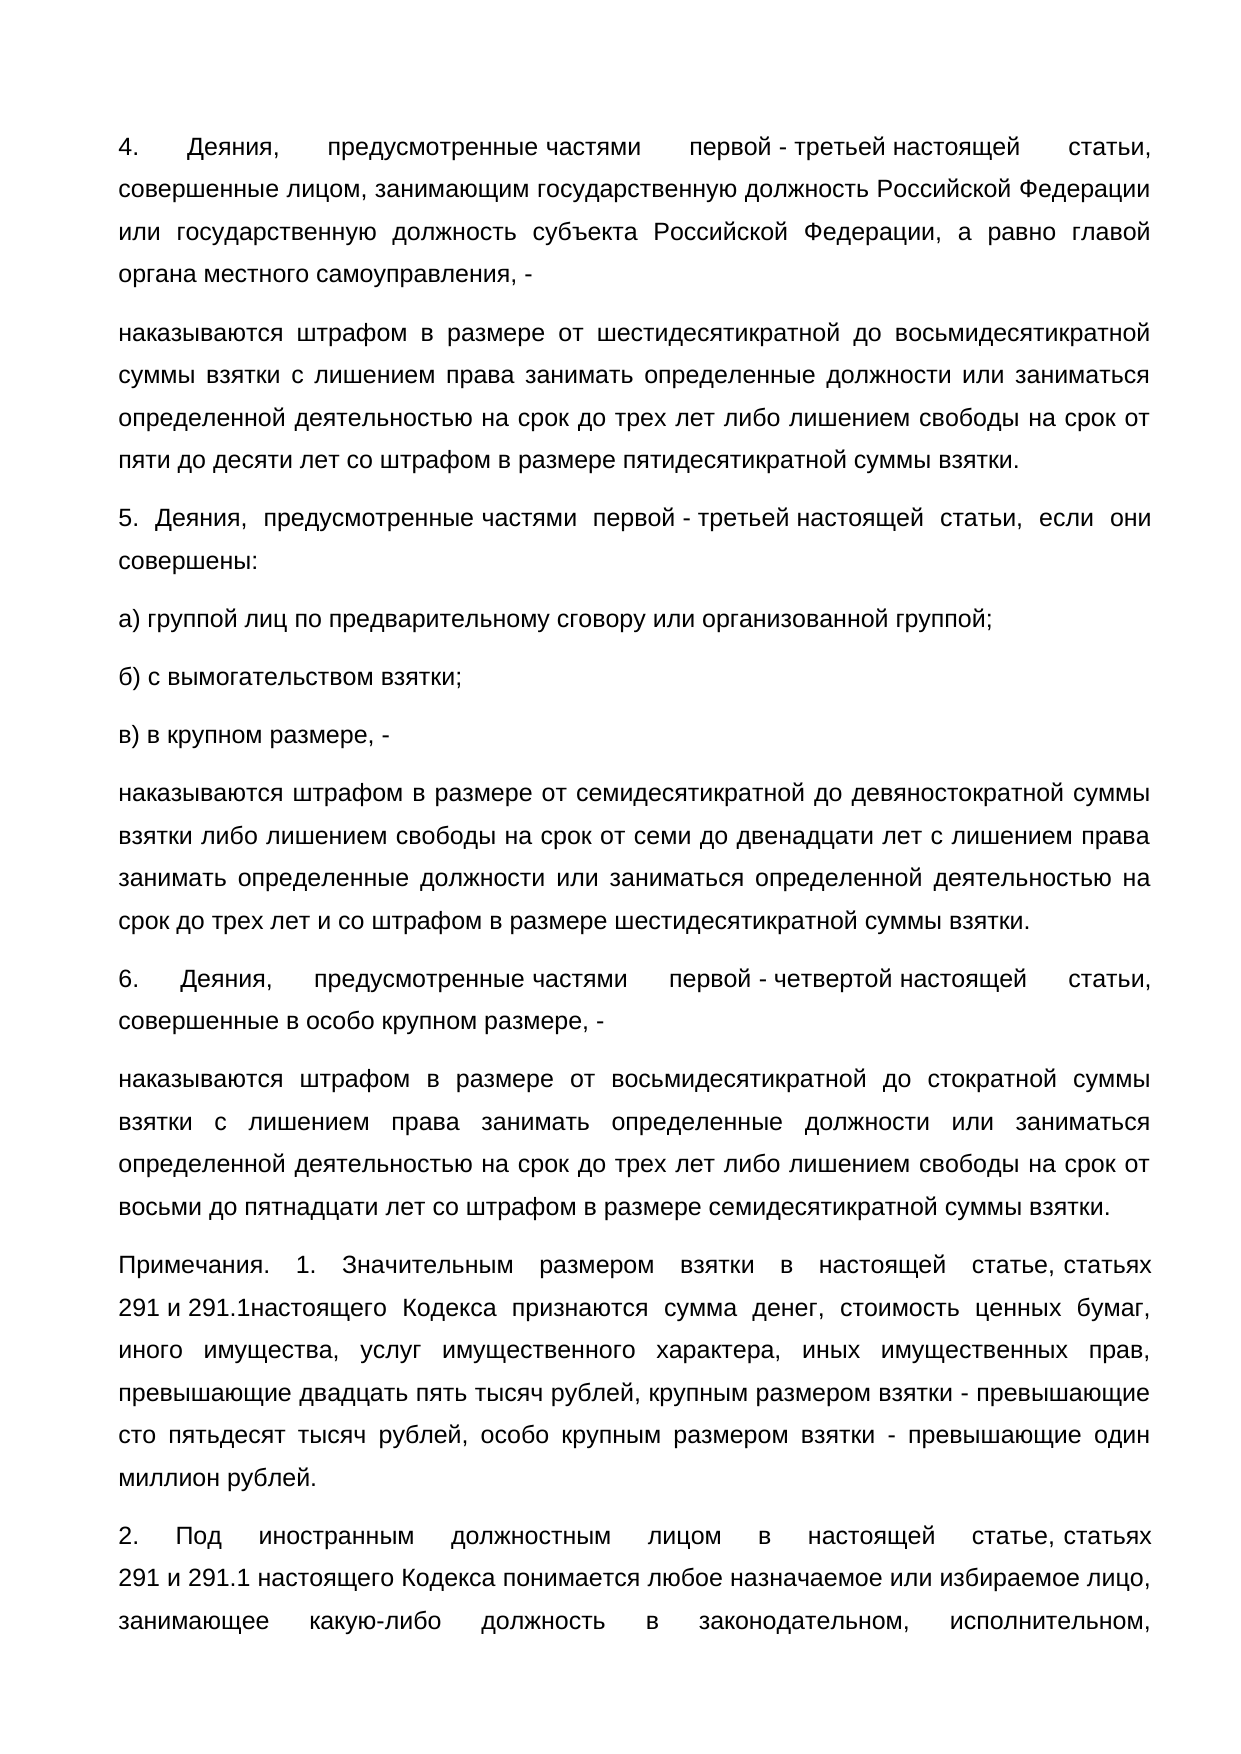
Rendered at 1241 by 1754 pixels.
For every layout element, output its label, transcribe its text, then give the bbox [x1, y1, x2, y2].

text 5. Деяния, предусмотренные частями первой - третьей настоящей статьи, если они совершены: [118, 489, 1152, 574]
text а) группой лиц по предварительному сговору или организованной группой; [118, 590, 1152, 632]
text б) с вымогательством взятки; [118, 648, 1152, 691]
text 6. Деяния, предусмотренные частями первой - четвертой настоящей статьи, совершенные в особо крупном размере, - [118, 950, 1152, 1035]
text наказываются штрафом в размере от восьмидесятикратной до стократной суммы взятки с лишением права занимать определенные должности или заниматься определенной деятельностью на срок до трех лет либо лишением свободы на срок от восьми до пятнадцати лет со штрафом в размере семидесятикратной суммы взятки. [118, 1051, 1152, 1221]
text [118, 1507, 1152, 1634]
text наказываются штрафом в размере от семидесятикратной до девяностократной суммы взятки либо лишением свободы на срок от семи до двенадцати лет с лишением права занимать определенные должности или заниматься определенной деятельностью на срок до трех лет и со штрафом в размере шестидесятикратной суммы взятки. [118, 764, 1152, 934]
text Примечания. 1. Значительным размером взятки в настоящей статье, статьях 291 и 291.1настоящего Кодекса признаются сумма денег, стоимость ценных бумаг, иного имущества, услуг имущественного характера, иных имущественных прав, превышающие двадцать пять тысяч рублей, крупным размером взятки - превышающие сто пятьдесят тысяч рублей, особо крупным размером взятки - превышающие один миллион рублей. [118, 1236, 1152, 1491]
text наказываются штрафом в размере от шестидесятикратной до восьмидесятикратной суммы взятки с лишением права занимать определенные должности или заниматься определенной деятельностью на срок до трех лет либо лишением свободы на срок от пяти до десяти лет со штрафом в размере пятидесятикратной суммы взятки. [118, 304, 1152, 474]
text в) в крупном размере, - [118, 706, 1152, 749]
text 4. Деяния, предусмотренные частями первой - третьей настоящей статьи, совершенные лицом, занимающим государственную должность Российской Федерации или государственную должность субъекта Российской Федерации, а равно главой органа местного самоуправления, - [118, 118, 1152, 288]
